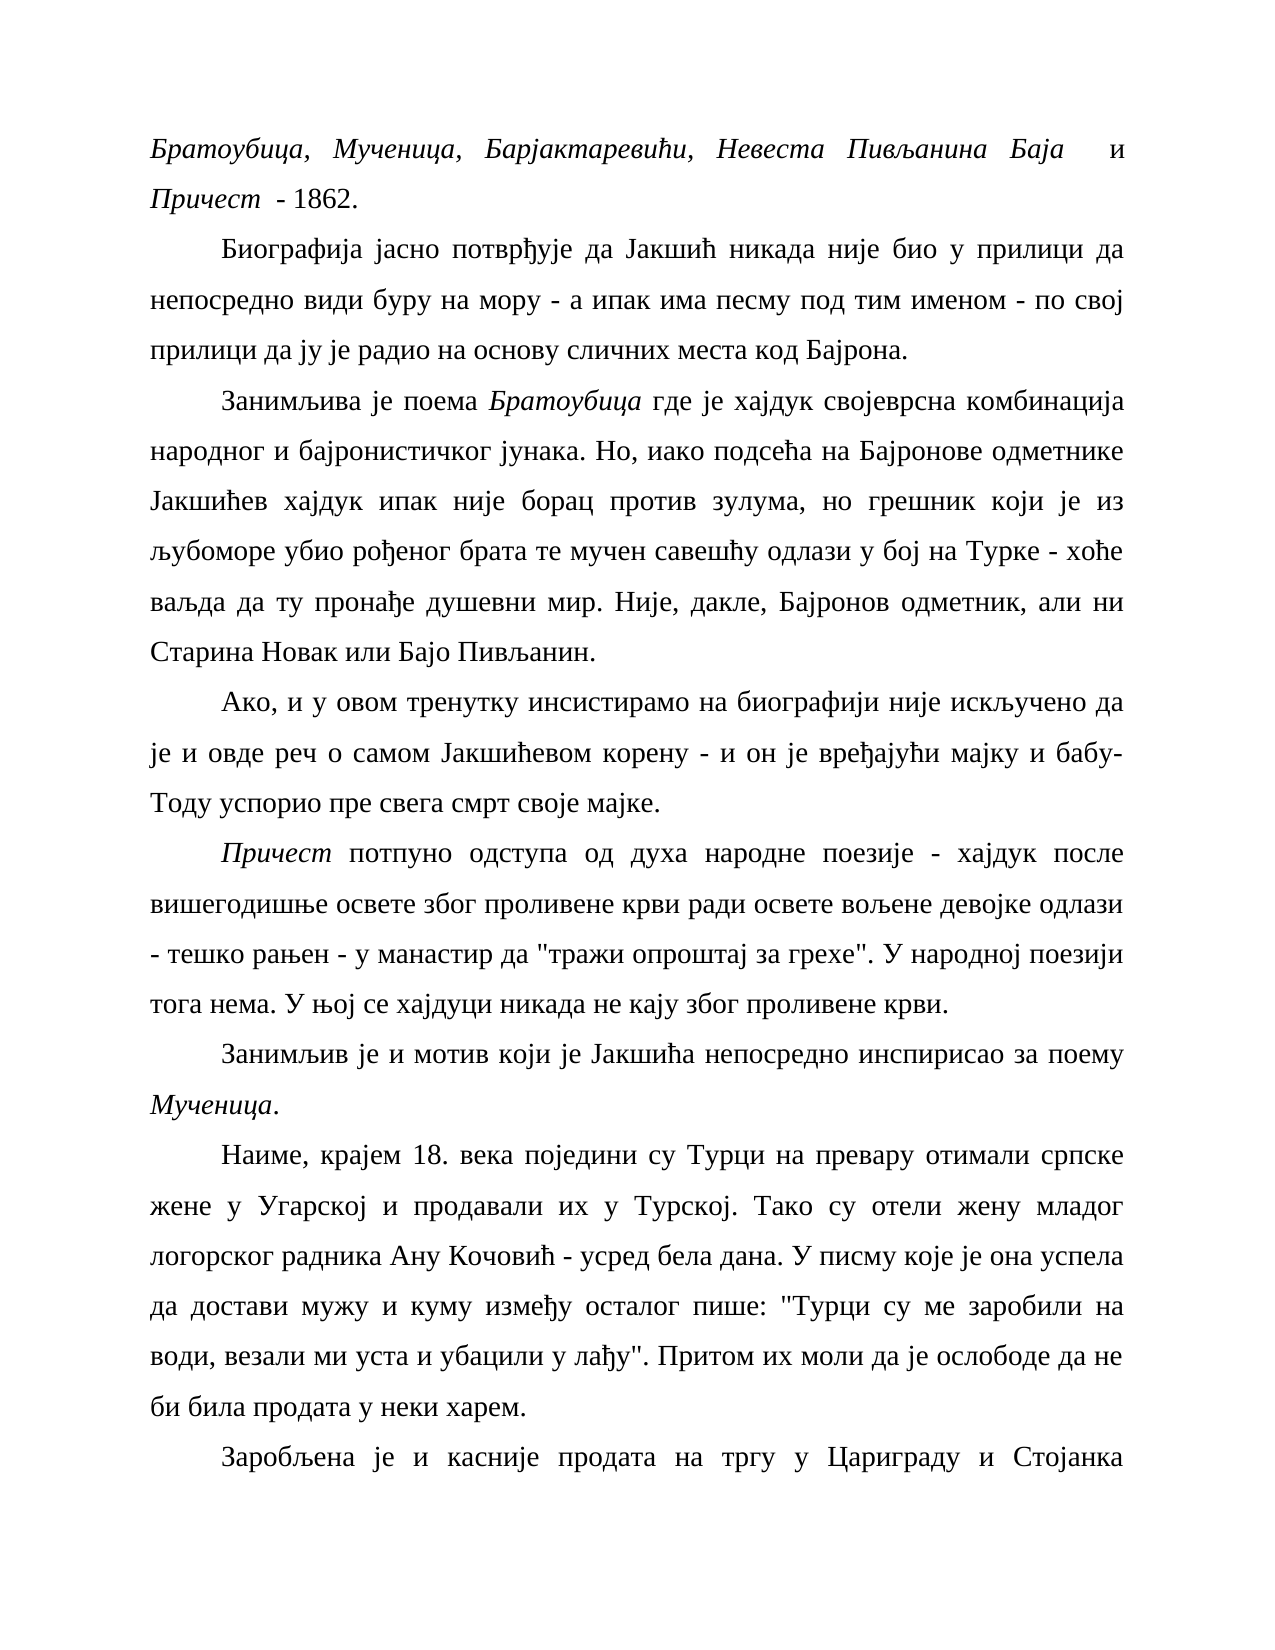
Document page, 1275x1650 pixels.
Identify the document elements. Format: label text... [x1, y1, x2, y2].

text Занимљив је и мотив који је Јакшића непосредно инспирисао за поему Мученица. [150, 1037, 1125, 1121]
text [150, 131, 1125, 215]
text Причест потпуно одступа од духа народне поезије - хајдук после вишегодишње освете због проливене крви ради освете вољене девојке одлази - тешко рањен - у манастир да "тражи опроштај за грехе". У народној поезији тога нема. У њој се хајдуци никада не кају због проливене крви. [150, 835, 1125, 1020]
text Биографија јасно потврђује да Јакшић никада није био у прилици да непосредно види буру на мору - а ипак има песму под тим именом - по свој прилици да ју је радио на основу сличних места код Бајрона. [150, 232, 1125, 366]
text Ако, и у овом тренутку инсистирамо на биографији није искључено да је и овде реч о самом Јакшићевом корену - и он је вређајући мајку и бабу-Тоду успорио пре свега смрт своје мајке. [150, 684, 1125, 819]
text Наиме, крајем 18. века поједини су Турци на превару отимали српске жене у Угарској и продавали их у Турској. Тако су отели жену младог логорског радника Ану Кочовић - усред бела дана. У писму које је она успела да достави мужу и куму између осталог пише: "Турци су ме заробили на води, везали ми уста и убацили у лађу". Притом их моли да је ослободе да не би била продата у неки харем. [150, 1137, 1125, 1422]
text Занимљива је поема Братоубица где је хајдук својеврсна комбинација народног и бајронистичког јунака. Но, иако подсећа на Бајронове одметнике Јакшићев хајдук ипак није борац против зулума, но грешник који је из љубоморе убио рођеног брата те мучен савешћу одлази у бој на Турке - хоће ваљда да ту пронађе душевни мир. Није, дакле, Бајронов одметник, али ни Старина Новак или Бајо Пивљанин. [150, 383, 1125, 668]
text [150, 1439, 1125, 1473]
